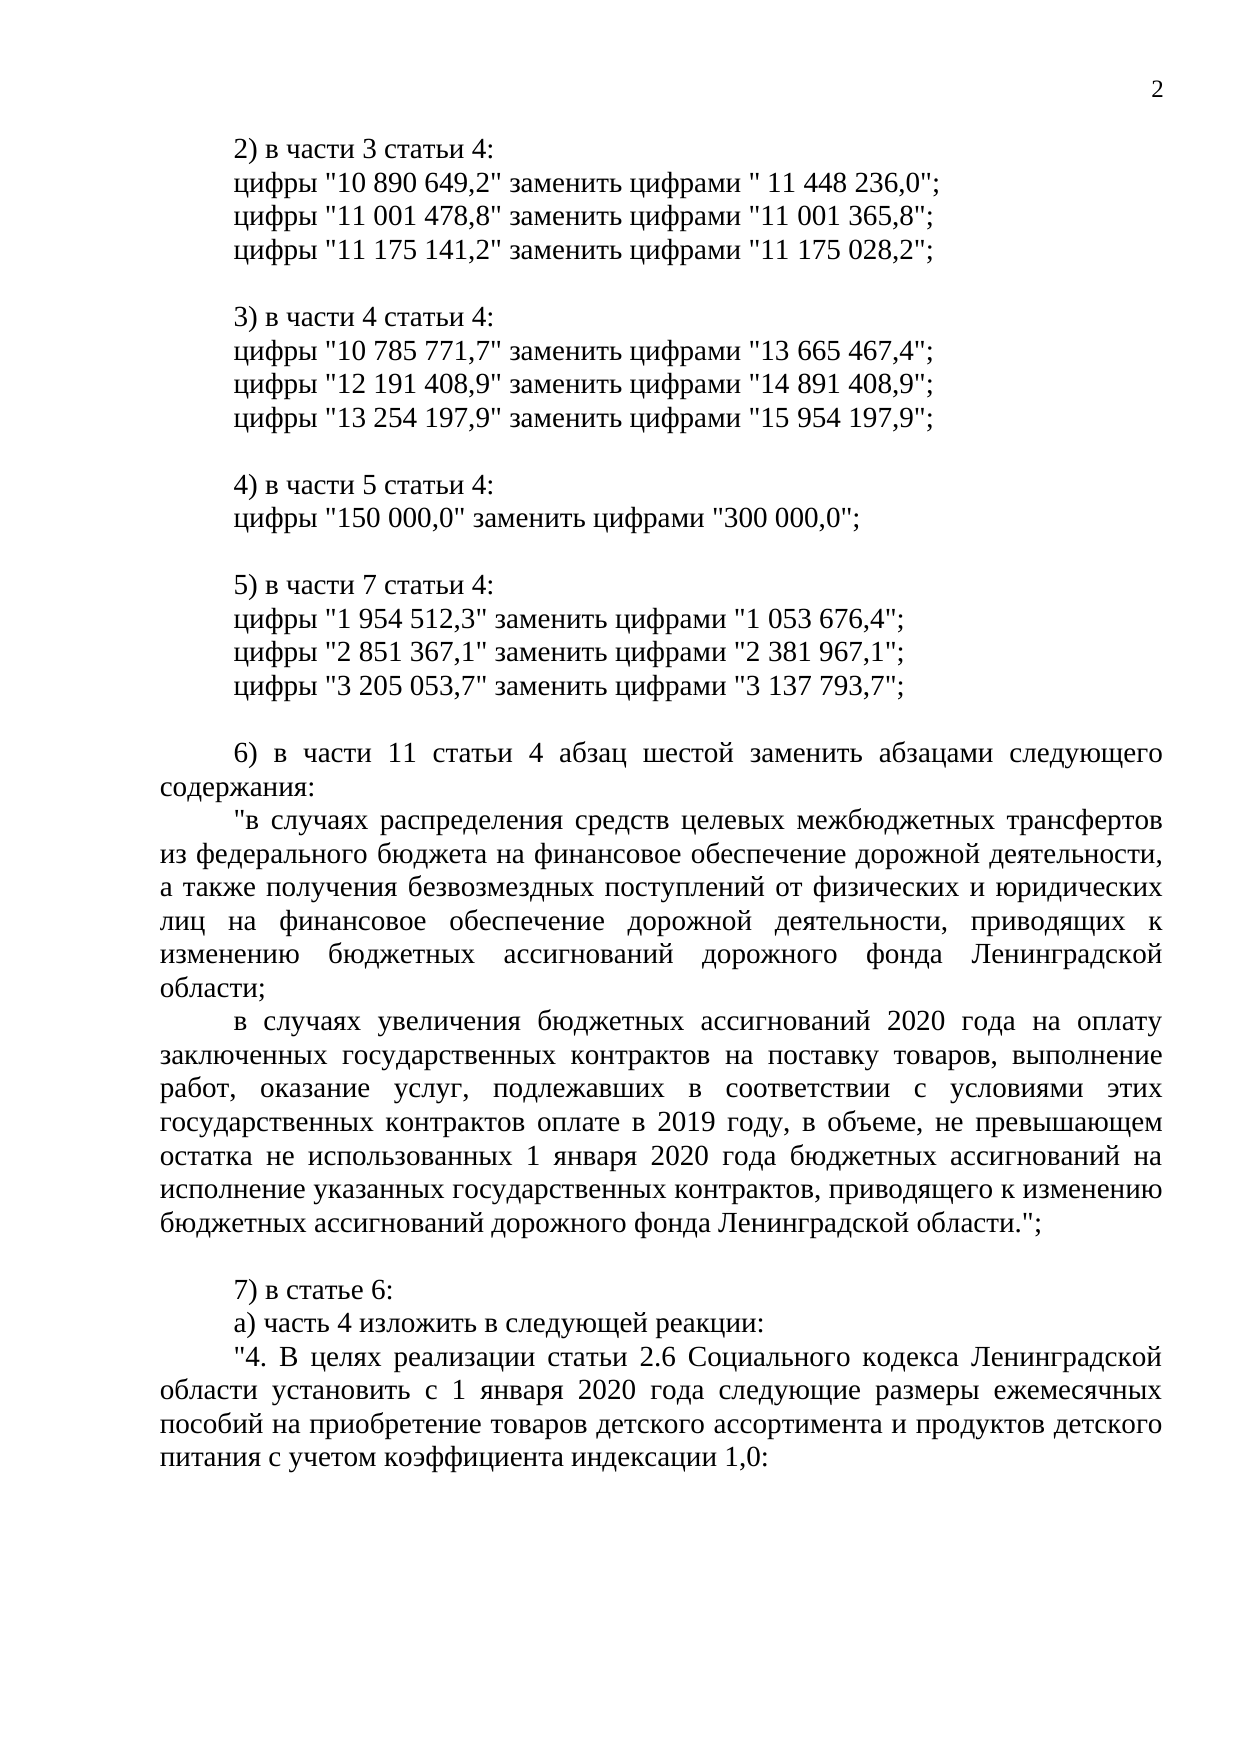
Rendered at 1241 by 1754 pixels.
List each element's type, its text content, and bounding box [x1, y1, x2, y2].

text 7) в статье 6: [159, 1272, 1163, 1305]
text цифры "1 954 512,3" заменить цифрами "1 053 676,4"; [159, 601, 1163, 634]
text цифры "12 191 408,9" заменить цифрами "14 891 408,9"; [159, 366, 1163, 400]
text цифры "10 785 771,7" заменить цифрами "13 665 467,4"; [159, 333, 1163, 366]
text цифры "3 205 053,7" заменить цифрами "3 137 793,7"; [159, 668, 1163, 702]
text цифры "150 000,0" заменить цифрами "300 000,0"; [159, 500, 1163, 534]
text "4. В целях реализации статьи 2.6 Социального кодекса Ленинградской области установить с 1 января 2020 года следующие размеры ежемесячных пособий на приобретение товаров детского ассортимента и продуктов детского питания с учетом коэффициента индексации 1,0: [159, 1339, 1163, 1473]
text 2) в части 3 статьи 4: [159, 131, 1163, 165]
text 4) в части 5 статьи 4: [159, 467, 1163, 500]
text цифры "11 175 141,2" заменить цифрами "11 175 028,2"; [159, 232, 1163, 266]
text 6) в части 11 статьи 4 абзац шестой заменить абзацами следующего содержания: [159, 735, 1163, 802]
text а) часть 4 изложить в следующей реакции: [159, 1305, 1163, 1339]
text цифры "2 851 367,1" заменить цифрами "2 381 967,1"; [159, 634, 1163, 668]
text "в случаях распределения средств целевых межбюджетных трансфертов из федерального бюджета на финансовое обеспечение дорожной деятельности, а также получения безвозмездных поступлений от физических и юридических лиц на финансовое обеспечение дорожной деятельности, приводящих к изменению бюджетных ассигнований дорожного фонда Ленинградской области; [159, 802, 1163, 1003]
text в случаях увеличения бюджетных ассигнований 2020 года на оплату заключенных государственных контрактов на поставку товаров, выполнение работ, оказание услуг, подлежавших в соответствии с условиями этих государственных контрактов оплате в 2019 году, в объеме, не превышающем остатка не использованных 1 января 2020 года бюджетных ассигнований на исполнение указанных государственных контрактов, приводящего к изменению бюджетных ассигнований дорожного фонда Ленинградской области."; [159, 1003, 1163, 1238]
text цифры "10 890 649,2" заменить цифрами " 11 448 236,0"; [159, 165, 1163, 198]
text 3) в части 4 статьи 4: [159, 299, 1163, 333]
text цифры "13 254 197,9" заменить цифрами "15 954 197,9"; [159, 400, 1163, 433]
text 5) в части 7 статьи 4: [159, 567, 1163, 601]
text цифры "11 001 478,8" заменить цифрами "11 001 365,8"; [159, 198, 1163, 232]
